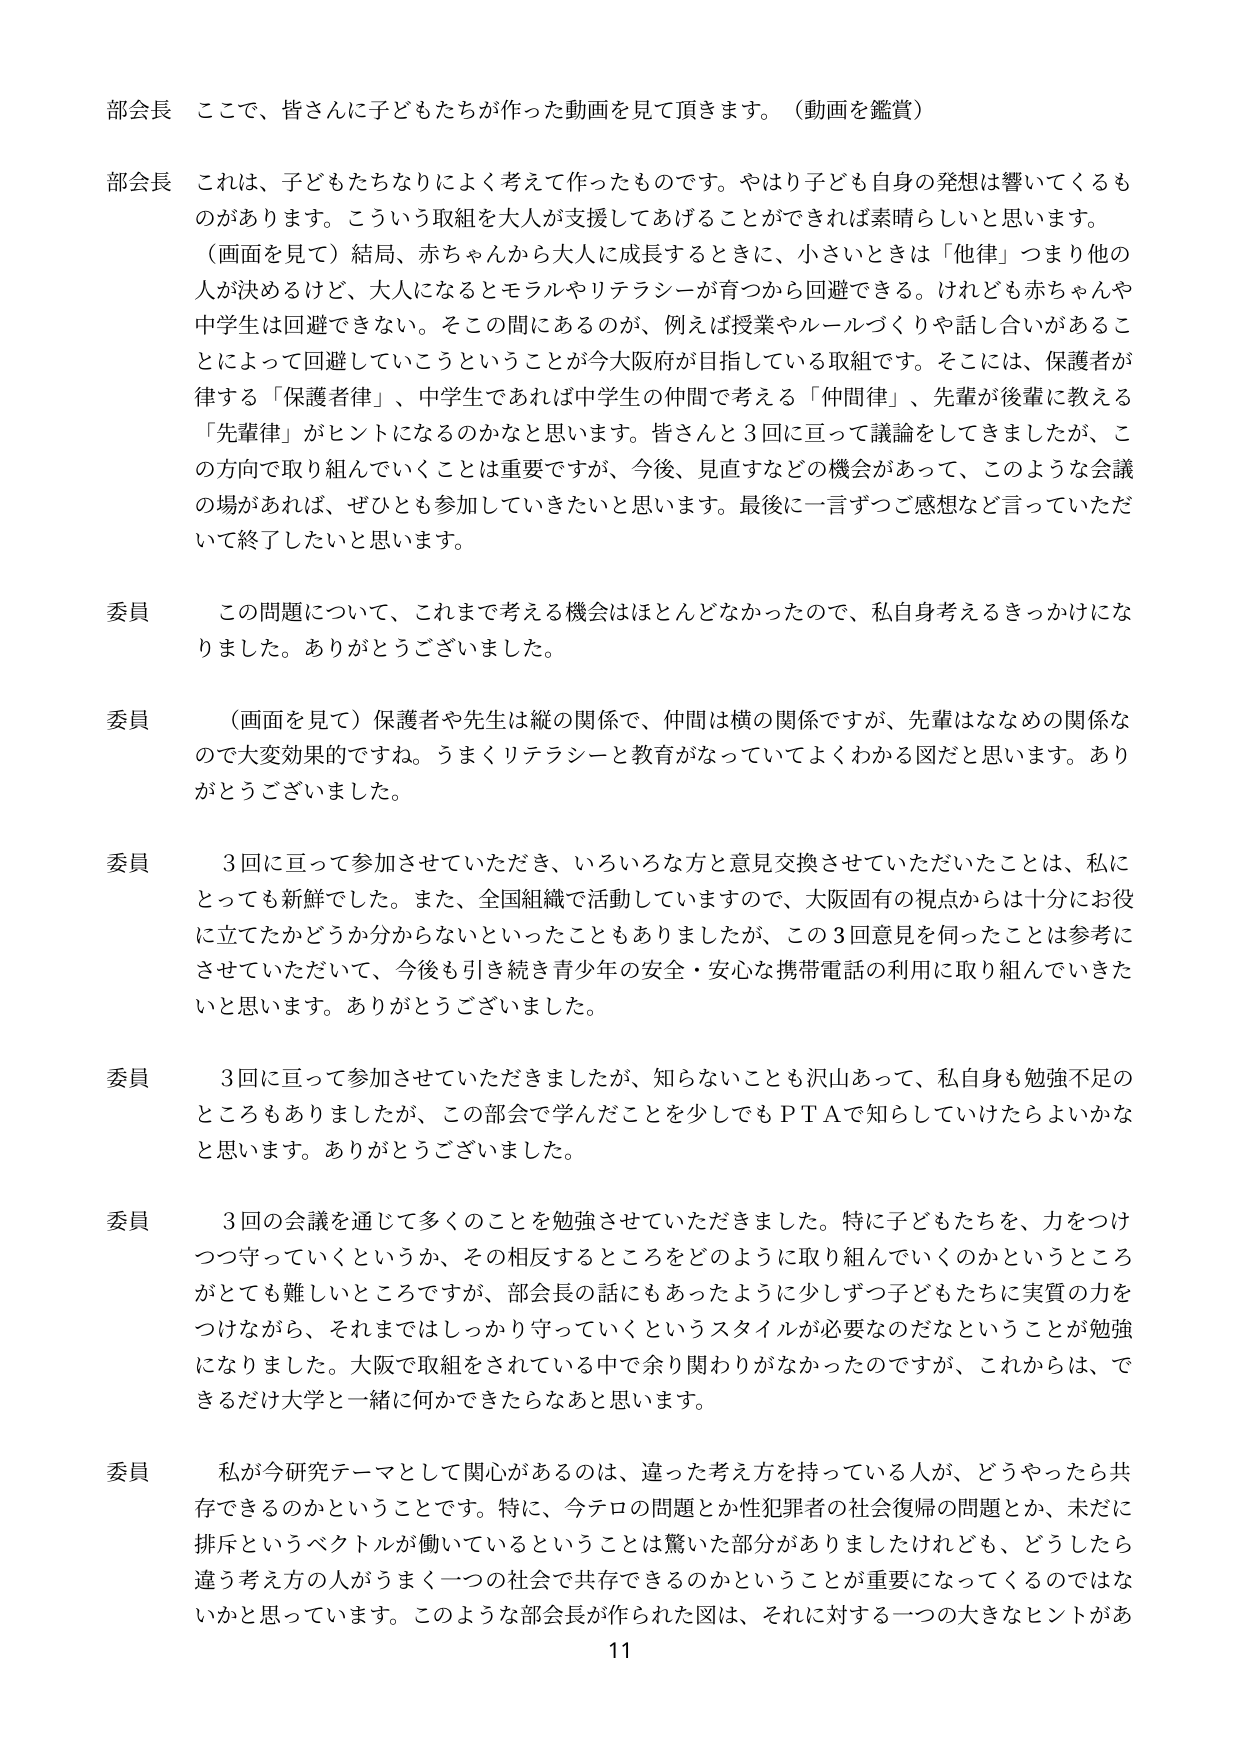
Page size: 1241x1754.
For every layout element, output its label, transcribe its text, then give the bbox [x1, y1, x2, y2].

text 委員 ３回に亘って参加させていただきましたが、知らないことも沢山あって、私自身も勉強不足のところもありましたが、この部会で学んだことを少しでもＰＴＡで知らしていけたらよいかなと思います。ありがとうございました。 [106, 1059, 1134, 1167]
text （画面を見て）結局、赤ちゃんから大人に成長するときに、小さいときは「他律」つまり他の人が決めるけど、大人になるとモラルやリテラシーが育つから回避できる。けれども赤ちゃんや中学生は回避できない。そこの間にあるのが、例えば授業やルールづくりや話し合いがあることによって回避していこうということが今大阪府が目指している取組です。そこには、保護者が律する「保護者律」、中学生であれば中学生の仲間で考える「仲間律」、先輩が後輩に教える「先輩律」がヒントになるのかなと思います。皆さんと３回に亘って議論をしてきましたが、この方向で取り組んでいくことは重要ですが、今後、見直すなどの機会があって、このような会議の場があれば、ぜひとも参加していきたいと思います。最後に一言ずつご感想など言っていただいて終了したいと思います。 [106, 235, 1134, 557]
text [106, 1453, 1134, 1632]
text 委員 この問題について、これまで考える機会はほとんどなかったので、私自身考えるきっかけになりました。ありがとうございました。 [106, 593, 1134, 665]
text 部会長 ここで、皆さんに子どもたちが作った動画を見て頂きます。（動画を鑑賞） [106, 92, 1134, 127]
text 委員 （画面を見て）保護者や先生は縦の関係で、仲間は横の関係ですが、先輩はななめの関係なので大変効果的ですね。うまくリテラシーと教育がなっていてよくわかる図だと思います。ありがとうございました。 [106, 701, 1134, 808]
text 委員 ３回の会議を通じて多くのことを勉強させていただきました。特に子どもたちを、力をつけつつ守っていくというか、その相反するところをどのように取り組んでいくのかというところがとても難しいところですが、部会長の話にもあったように少しずつ子どもたちに実質の力をつけながら、それまではしっかり守っていくというスタイルが必要なのだなということが勉強になりました。大阪で取組をされている中で余り関わりがなかったのですが、これからは、できるだけ大学と一緒に何かできたらなあと思います。 [106, 1202, 1134, 1417]
text 委員 ３回に亘って参加させていただき、いろいろな方と意見交換させていただいたことは、私にとっても新鮮でした。また、全国組織で活動していますので、大阪固有の視点からは十分にお役に立てたかどうか分からないといったこともありましたが、この3回意見を伺ったことは参考にさせていただいて、今後も引き続き青少年の安全・安心な携帯電話の利用に取り組んでいきたいと思います。ありがとうございました。 [106, 844, 1134, 1023]
text 部会長 これは、子どもたちなりによく考えて作ったものです。やはり子ども自身の発想は響いてくるものがあります。こういう取組を大人が支援してあげることができれば素晴らしいと思います。 [106, 163, 1134, 235]
